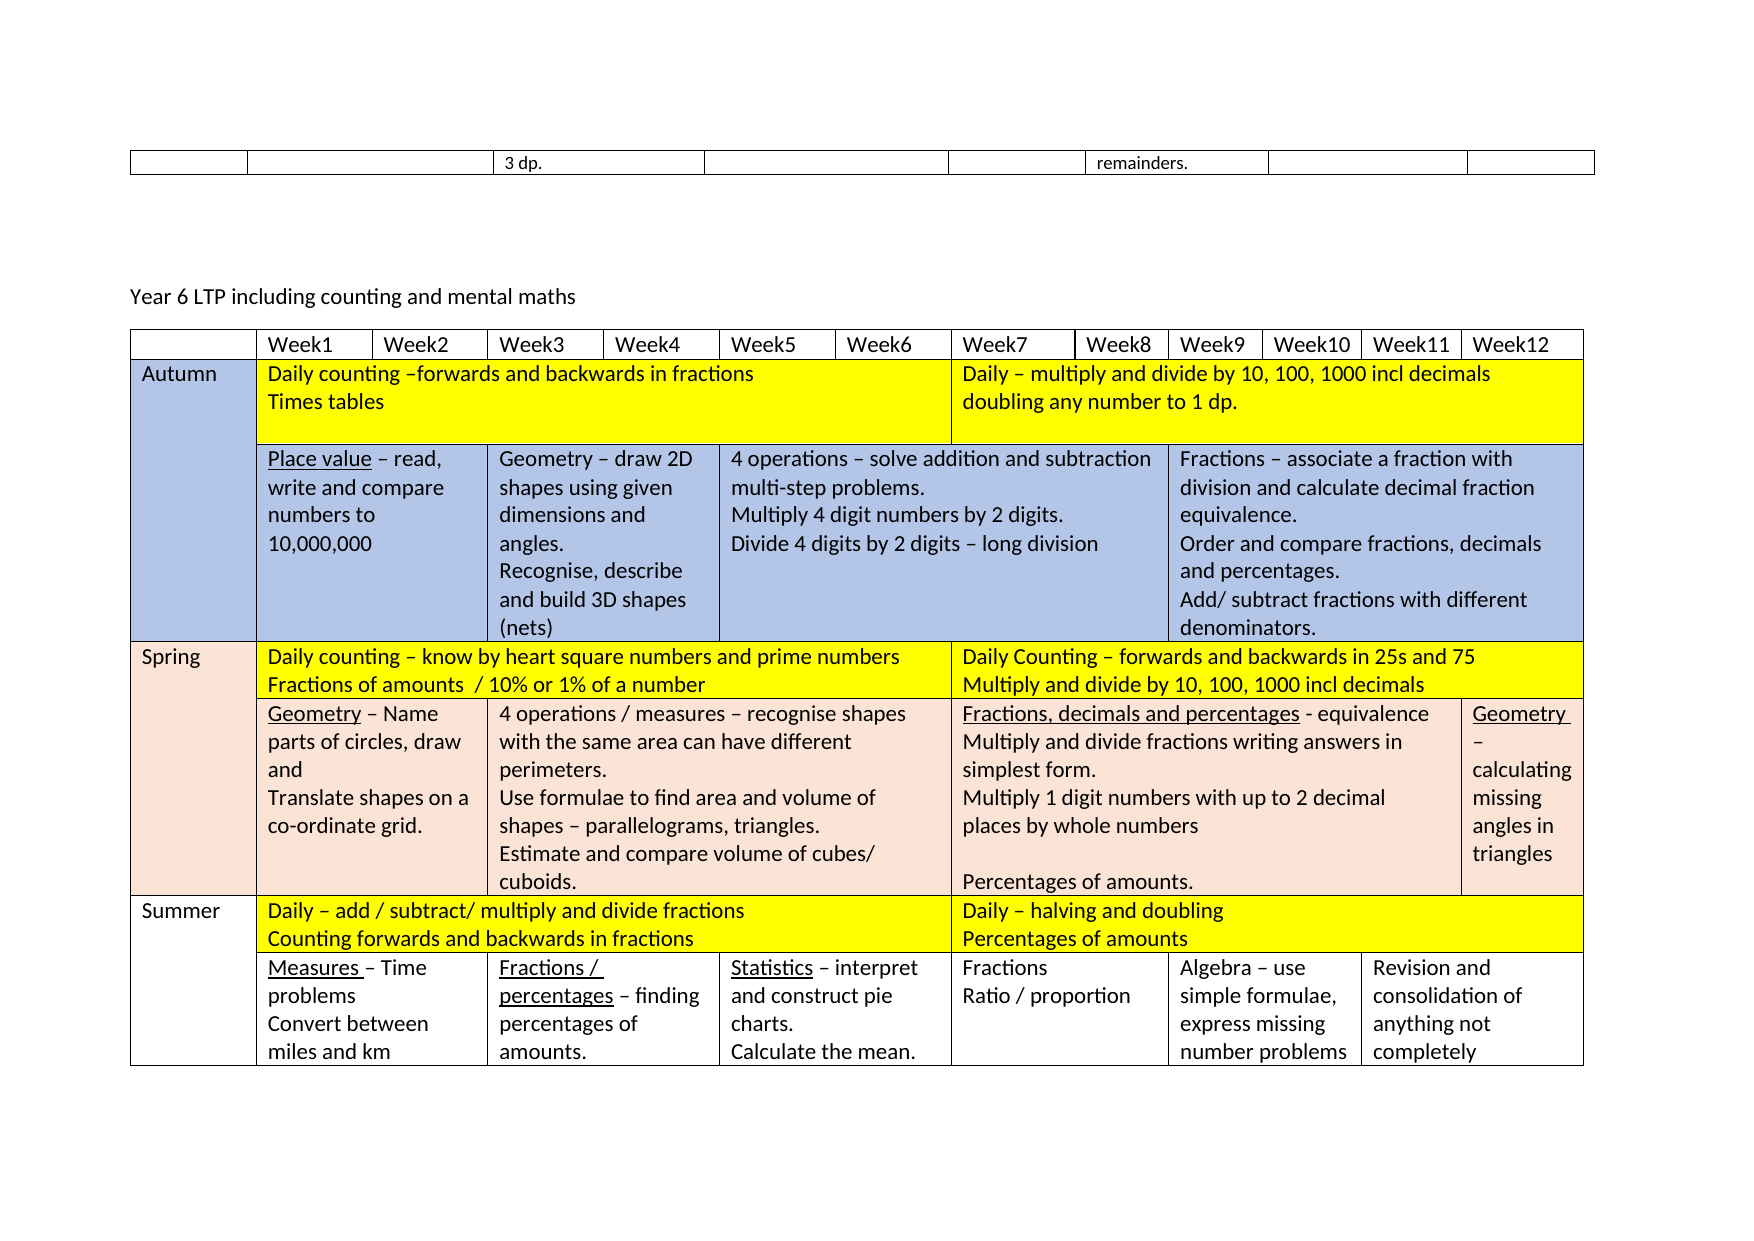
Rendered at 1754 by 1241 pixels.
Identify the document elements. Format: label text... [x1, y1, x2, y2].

table_cell Daily – multiply and divide by 10, 100, 1000 incl decimals doubling any number to 1 dp. [952, 360, 1583, 443]
table_cell Fractions – associate a fraction with division and calculate decimal fraction equivalence. Order and compare fractions, decimals and percentages. Add/ subtract fractions with different denominators. [1169, 445, 1583, 641]
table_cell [257, 953, 487, 1065]
table_cell Geometry – draw 2D shapes using given dimensions and angles. Recognise, describe and build 3D shapes (nets) [488, 445, 719, 641]
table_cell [1169, 953, 1361, 1065]
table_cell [1468, 151, 1594, 174]
table_header Week3 [488, 330, 603, 358]
table_header Week4 [604, 330, 719, 358]
table_header Week8 [1076, 330, 1168, 358]
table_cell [1086, 151, 1268, 174]
table_cell Daily – halving and doubling Percentages of amounts [952, 896, 1583, 952]
table_header Week11 [1362, 330, 1461, 358]
table_header [131, 330, 256, 358]
table_cell Daily counting –forwards and backwards in fractions Times tables [257, 360, 951, 443]
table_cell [720, 953, 951, 1065]
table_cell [488, 953, 719, 1065]
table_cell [248, 151, 493, 174]
table_header Week1 [257, 330, 372, 358]
table_header Week9 [1169, 330, 1262, 358]
table_cell Daily counting – know by heart square numbers and prime numbers Fractions of amounts / 10% or 1% of a number [257, 642, 951, 698]
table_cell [705, 151, 948, 174]
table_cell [949, 151, 1085, 174]
table_header Week7 [952, 330, 1074, 358]
table_header Week10 [1263, 330, 1361, 358]
table_header Week5 [720, 330, 835, 358]
table_header Week6 [836, 330, 951, 358]
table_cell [494, 151, 704, 174]
table_cell Geometry – Name parts of circles, draw and Translate shapes on a co-ordinate grid. [257, 699, 487, 895]
table_cell Geometry – calculating missing angles in triangles [1462, 699, 1583, 895]
table_cell Daily – add / subtract/ multiply and divide fractions Counting forwards and backwards in fractions [257, 896, 951, 952]
table_header Week12 [1462, 330, 1583, 358]
table_cell Fractions, decimals and percentages - equivalence Multiply and divide fractions writing answers in simplest form. Multiply 1 digit numbers with up to 2 decimal places by whole numbers Percentages of amounts. [952, 699, 1461, 895]
table_header Week2 [373, 330, 487, 358]
text Year 6 LTP including counting and mental maths [130, 282, 1624, 311]
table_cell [1362, 953, 1583, 1065]
table_cell 4 operations – solve addition and subtraction multi-step problems. Multiply 4 digit numbers by 2 digits. Divide 4 digits by 2 digits – long division [720, 445, 1168, 641]
table_cell Spring [131, 642, 256, 895]
table_cell 4 operations / measures – recognise shapes with the same area can have different perimeters. Use formulae to find area and volume of shapes – parallelograms, triangles. Estimate and compare volume of cubes/ cuboids. [488, 699, 951, 895]
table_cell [952, 953, 1168, 1065]
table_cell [1269, 151, 1467, 174]
table_cell Place value – read, write and compare numbers to 10,000,000 [257, 445, 487, 641]
table_cell Summer [131, 896, 256, 1065]
table_cell Daily Counting – forwards and backwards in 25s and 75 Multiply and divide by 10, 100, 1000 incl decimals [952, 642, 1583, 698]
table_cell Autumn [131, 360, 256, 641]
